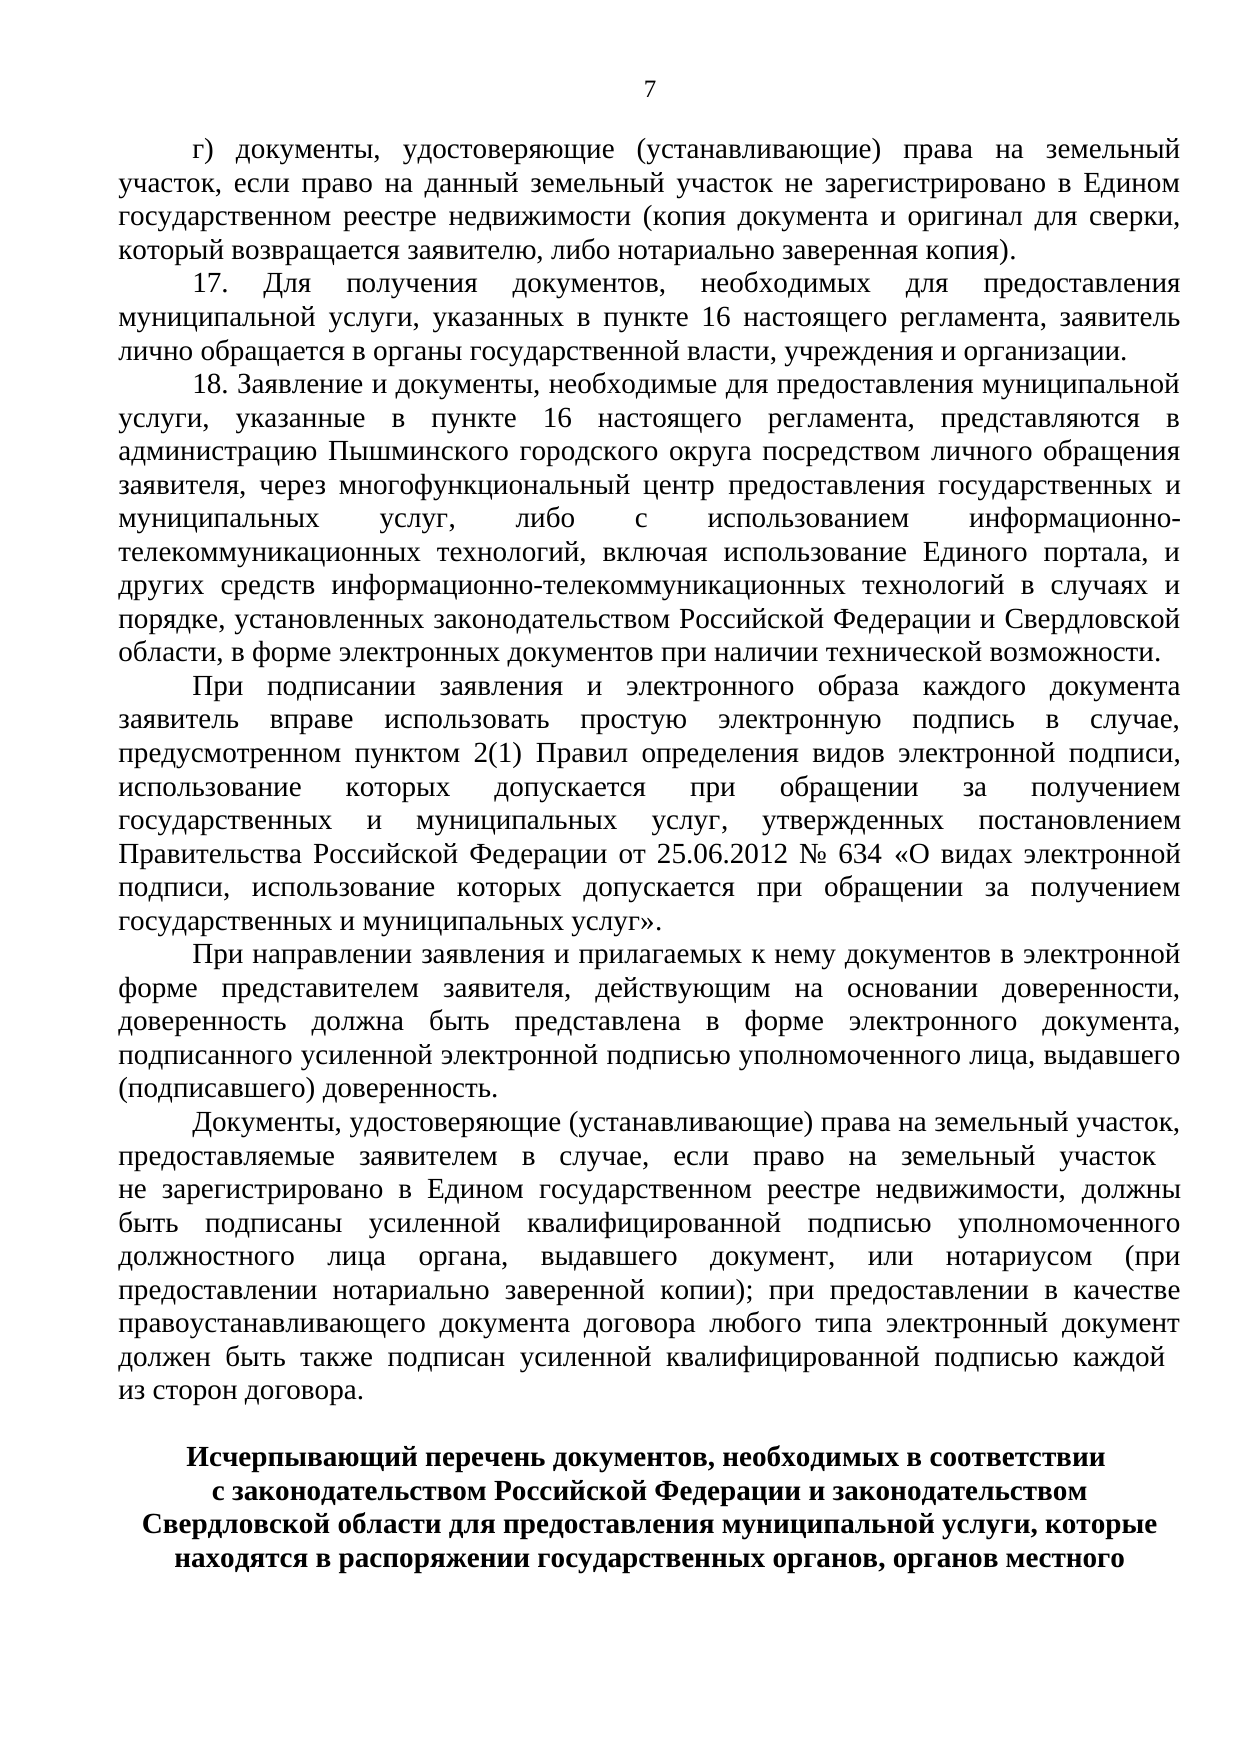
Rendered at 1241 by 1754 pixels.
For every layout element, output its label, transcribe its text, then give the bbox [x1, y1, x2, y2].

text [118, 1439, 1181, 1574]
text 18. Заявление и документы, необходимые для предоставления муниципальной услуги, указанные в пункте 16 настоящего регламента, представляются в администрацию Пышминского городского округа посредством личного обращения заявителя, через многофункциональный центр предоставления государственных и муниципальных услуг, либо с использованием информационно-телекоммуникационных технологий, включая использование Единого портала, и других средств информационно-телекоммуникационных технологий в случаях и порядке, установленных законодательством Российской Федерации и Свердловской области, в форме электронных документов при наличии технической возможности. [118, 366, 1181, 668]
text 17. Для получения документов, необходимых для предоставления муниципальной услуги, указанных в пункте 16 настоящего регламента, заявитель лично обращается в органы государственной власти, учреждения и организации. [118, 266, 1181, 366]
text При направлении заявления и прилагаемых к нему документов в электронной форме представителем заявителя, действующим на основании доверенности, доверенность должна быть представлена в форме электронного документа, подписанного усиленной электронной подписью уполномоченного лица, выдавшего (подписавшего) доверенность. [118, 936, 1181, 1104]
text При подписании заявления и электронного образа каждого документа заявитель вправе использовать простую электронную подпись в случае, предусмотренном пунктом 2(1) Правил определения видов электронной подписи, использование которых допускается при обращении за получением государственных и муниципальных услуг, утвержденных постановлением Правительства Российской Федерации от 25.06.2012 № 634 «О видах электронной подписи, использование которых допускается при обращении за получением государственных и муниципальных услуг». [118, 668, 1181, 936]
text Документы, удостоверяющие (устанавливающие) права на земельный участок, предоставляемые заявителем в случае, если право на земельный участок не зарегистрировано в Едином государственном реестре недвижимости, должны быть подписаны усиленной квалифицированной подписью уполномоченного должностного лица органа, выдавшего документ, или нотариусом (при предоставлении нотариально заверенной копии); при предоставлении в качестве правоустанавливающего документа договора любого типа электронный документ должен быть также подписан усиленной квалифицированной подписью каждой из сторон договора. [118, 1104, 1181, 1406]
text г) документы, удостоверяющие (устанавливающие) права на земельный участок, если право на данный земельный участок не зарегистрировано в Едином государственном реестре недвижимости (копия документа и оригинал для сверки, который возвращается заявителю, либо нотариально заверенная копия). [118, 131, 1181, 266]
